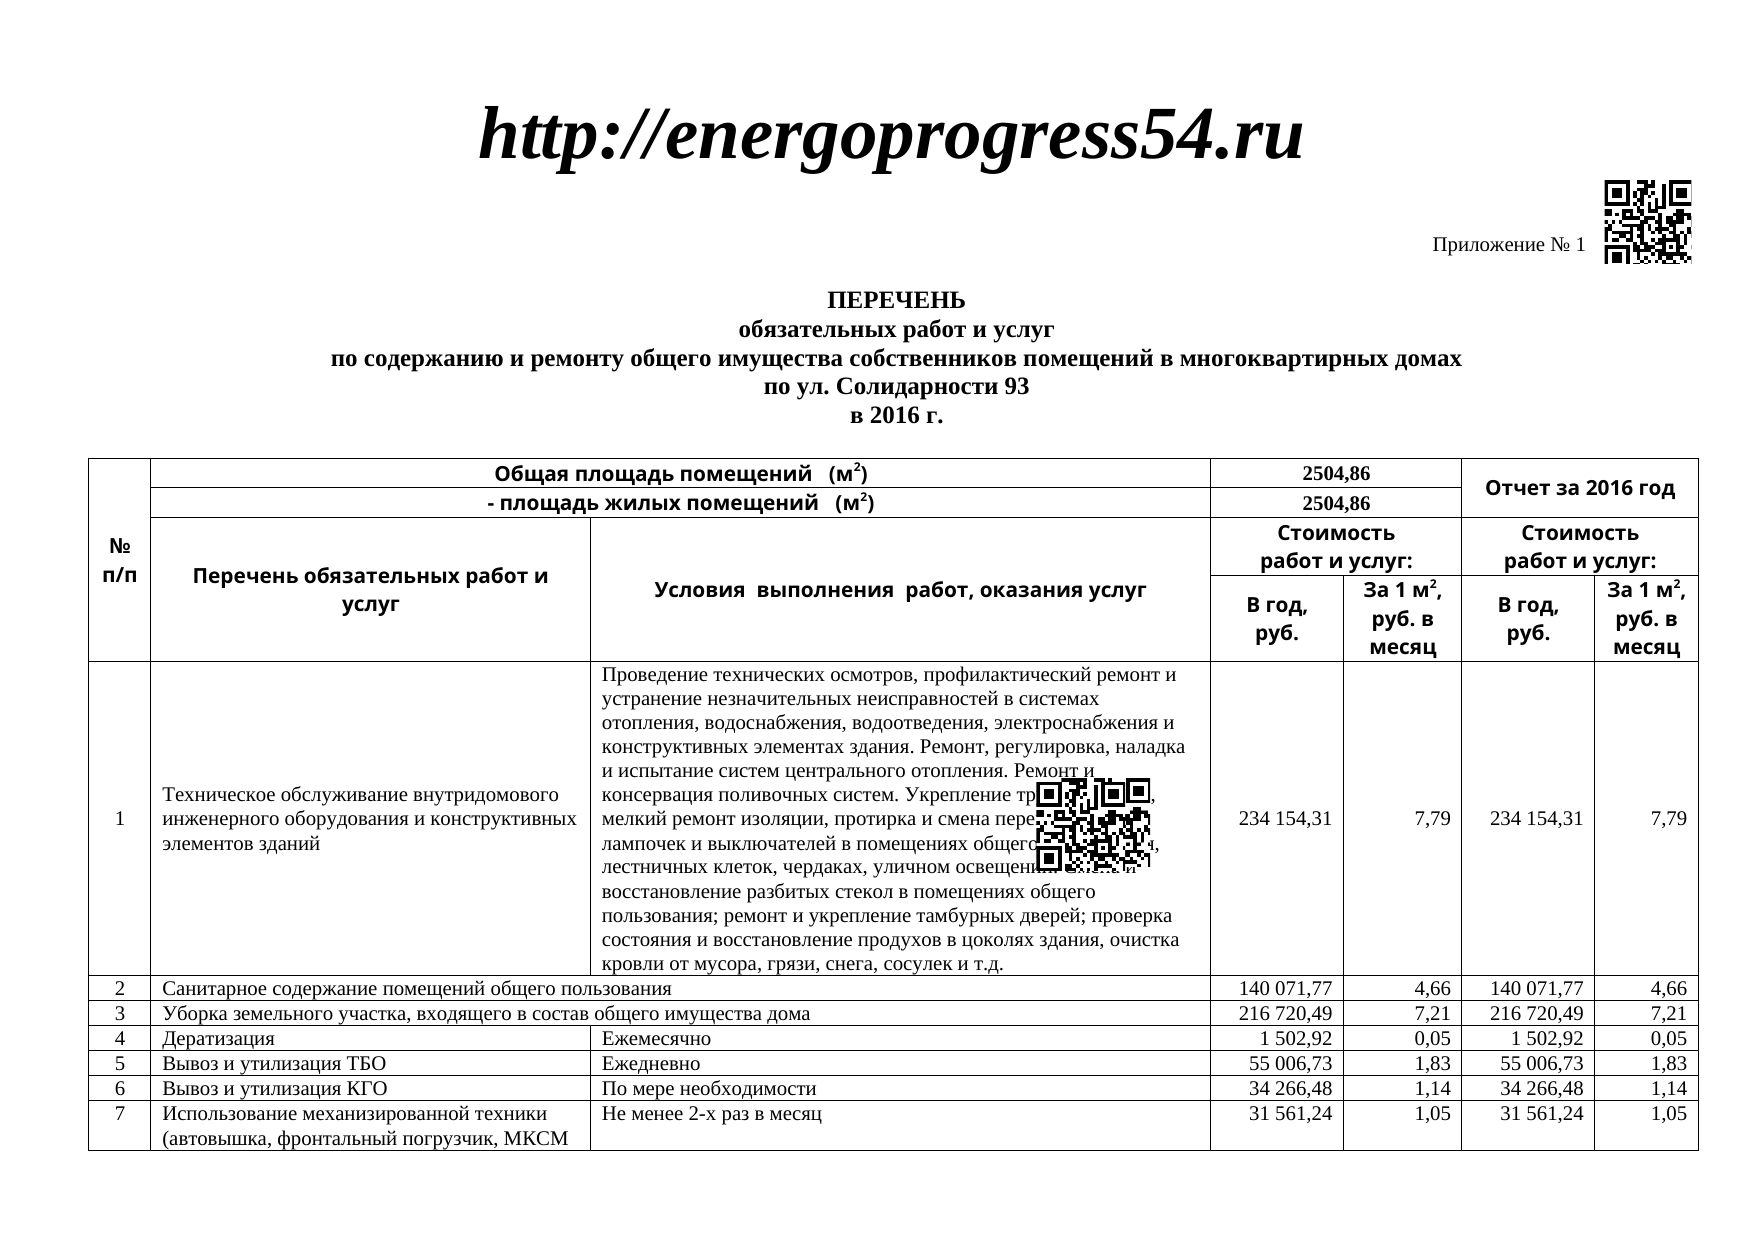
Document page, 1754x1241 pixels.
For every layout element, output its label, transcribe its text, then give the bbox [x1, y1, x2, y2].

table_cell 0,05 [1344, 1026, 1461, 1050]
table_cell 1,05 [1595, 1101, 1698, 1149]
table_cell 1 502,92 [1462, 1026, 1594, 1050]
text обязательных работ и услуг [128, 314, 1665, 343]
table_cell 3 [89, 1001, 150, 1025]
text http://energoprogress54.ru [118, 89, 1665, 175]
text ПЕРЕЧЕНЬ [128, 285, 1665, 314]
table_cell По мере необходимости [591, 1076, 1210, 1100]
table_cell 55 006,73 [1211, 1051, 1343, 1075]
table_cell Ежедневно [591, 1051, 1210, 1075]
table_cell 31 561,24 [1462, 1101, 1594, 1149]
table_cell За 1 м2, руб. в месяц [1344, 576, 1461, 661]
table_cell - площадь жилых помещений (м2) [151, 488, 1210, 517]
table_cell Стоимость работ и услуг: [1462, 518, 1698, 574]
table_cell Проведение технических осмотров, профилактический ремонт и устранение незначительных неисправностей в системах отопления, водоснабжения, водоотведения, электроснабжения и конструктивных элементах здания. Ремонт, регулировка, наладка и испытание систем центрального отопления. Ремонт и консервация поливочных систем. Укрепление трубопроводов, мелкий ремонт изоляции, протирка и смена перегоревших лампочек и выключателей в помещениях общего пользования, лестничных клеток, чердаках, уличном освещении. Смена и восстановление разбитых стекол в помещениях общего пользования; ремонт и укрепление тамбурных дверей; проверка состояния и восстановление продухов в цоколях здания, очистка кровли от мусора, грязи, снега, сосулек и т.д. [591, 662, 1210, 975]
table_cell Санитарное содержание помещений общего пользования [151, 976, 1210, 1000]
picture [1036, 778, 1150, 871]
table_cell 216 720,49 [1211, 1001, 1343, 1025]
table_cell 34 266,48 [1211, 1076, 1343, 1100]
table_cell 216 720,49 [1462, 1001, 1594, 1025]
table_cell 7,21 [1595, 1001, 1698, 1025]
table_cell 1,05 [1344, 1101, 1461, 1149]
text по ул. Солидарности 93 [128, 371, 1665, 400]
table_cell Условия выполнения работ, оказания услуг [591, 518, 1210, 661]
table_cell 7,79 [1344, 662, 1461, 975]
table_cell 4,66 [1595, 976, 1698, 1000]
table_cell 1,83 [1595, 1051, 1698, 1075]
table_cell Техническое обслуживание внутридомового инженерного оборудования и конструктивных элементов зданий [151, 662, 590, 975]
table_cell 5 [89, 1051, 150, 1075]
table_cell 4,66 [1344, 976, 1461, 1000]
table_cell 140 071,77 [1462, 976, 1594, 1000]
picture [1604, 180, 1692, 264]
table_cell 55 006,73 [1462, 1051, 1594, 1075]
table_cell Стоимость работ и услуг: [1211, 518, 1461, 574]
table_cell Перечень обязательных работ и услуг [151, 518, 590, 661]
table_cell Использование механизированной техники (автовышка, фронтальный погрузчик, МКСМ - многоцелевая коммунально-строительная машина) [151, 1101, 590, 1149]
table_cell В год, руб. [1211, 576, 1343, 661]
text по содержанию и ремонту общего имущества собственников помещений в многоквартирных домах [128, 343, 1665, 371]
table_cell 140 071,77 [1211, 976, 1343, 1000]
table_cell Вывоз и утилизация ТБО [151, 1051, 590, 1075]
table_cell 7,79 [1595, 662, 1698, 975]
table_cell Вывоз и утилизация КГО [151, 1076, 590, 1100]
table_cell 34 266,48 [1462, 1076, 1594, 1100]
table_cell 234 154,31 [1211, 662, 1343, 975]
table_header 2504,86 [1211, 459, 1461, 487]
table_cell 1,83 [1344, 1051, 1461, 1075]
table_cell 7,21 [1344, 1001, 1461, 1025]
table_cell 4 [89, 1026, 150, 1050]
text Приложение № 1 [128, 232, 1604, 256]
table_cell Уборка земельного участка, входящего в состав общего имущества дома [151, 1001, 1210, 1025]
table_cell 2504,86 [1211, 488, 1461, 517]
table_cell 1 502,92 [1211, 1026, 1343, 1050]
text в 2016 г. [128, 400, 1665, 429]
table_cell 6 [89, 1076, 150, 1100]
table_header Отчет за 2016 год [1462, 459, 1698, 517]
table_cell Дератизация [151, 1026, 590, 1050]
table_cell 7 [89, 1101, 150, 1149]
table_cell 0,05 [1595, 1026, 1698, 1050]
table_cell Не менее 2-х раз в месяц [591, 1101, 1210, 1149]
table_cell Ежемесячно [591, 1026, 1210, 1050]
table_header № п/п [89, 459, 150, 661]
table_cell 1 [89, 662, 150, 975]
table_cell 31 561,24 [1211, 1101, 1343, 1149]
table_cell В год, руб. [1462, 576, 1594, 661]
table_cell 2 [89, 976, 150, 1000]
table_cell 234 154,31 [1462, 662, 1594, 975]
table_cell 1,14 [1344, 1076, 1461, 1100]
table_header Общая площадь помещений (м2) [151, 459, 1210, 487]
table_cell За 1 м2, руб. в месяц [1595, 576, 1698, 661]
table_cell 1,14 [1595, 1076, 1698, 1100]
